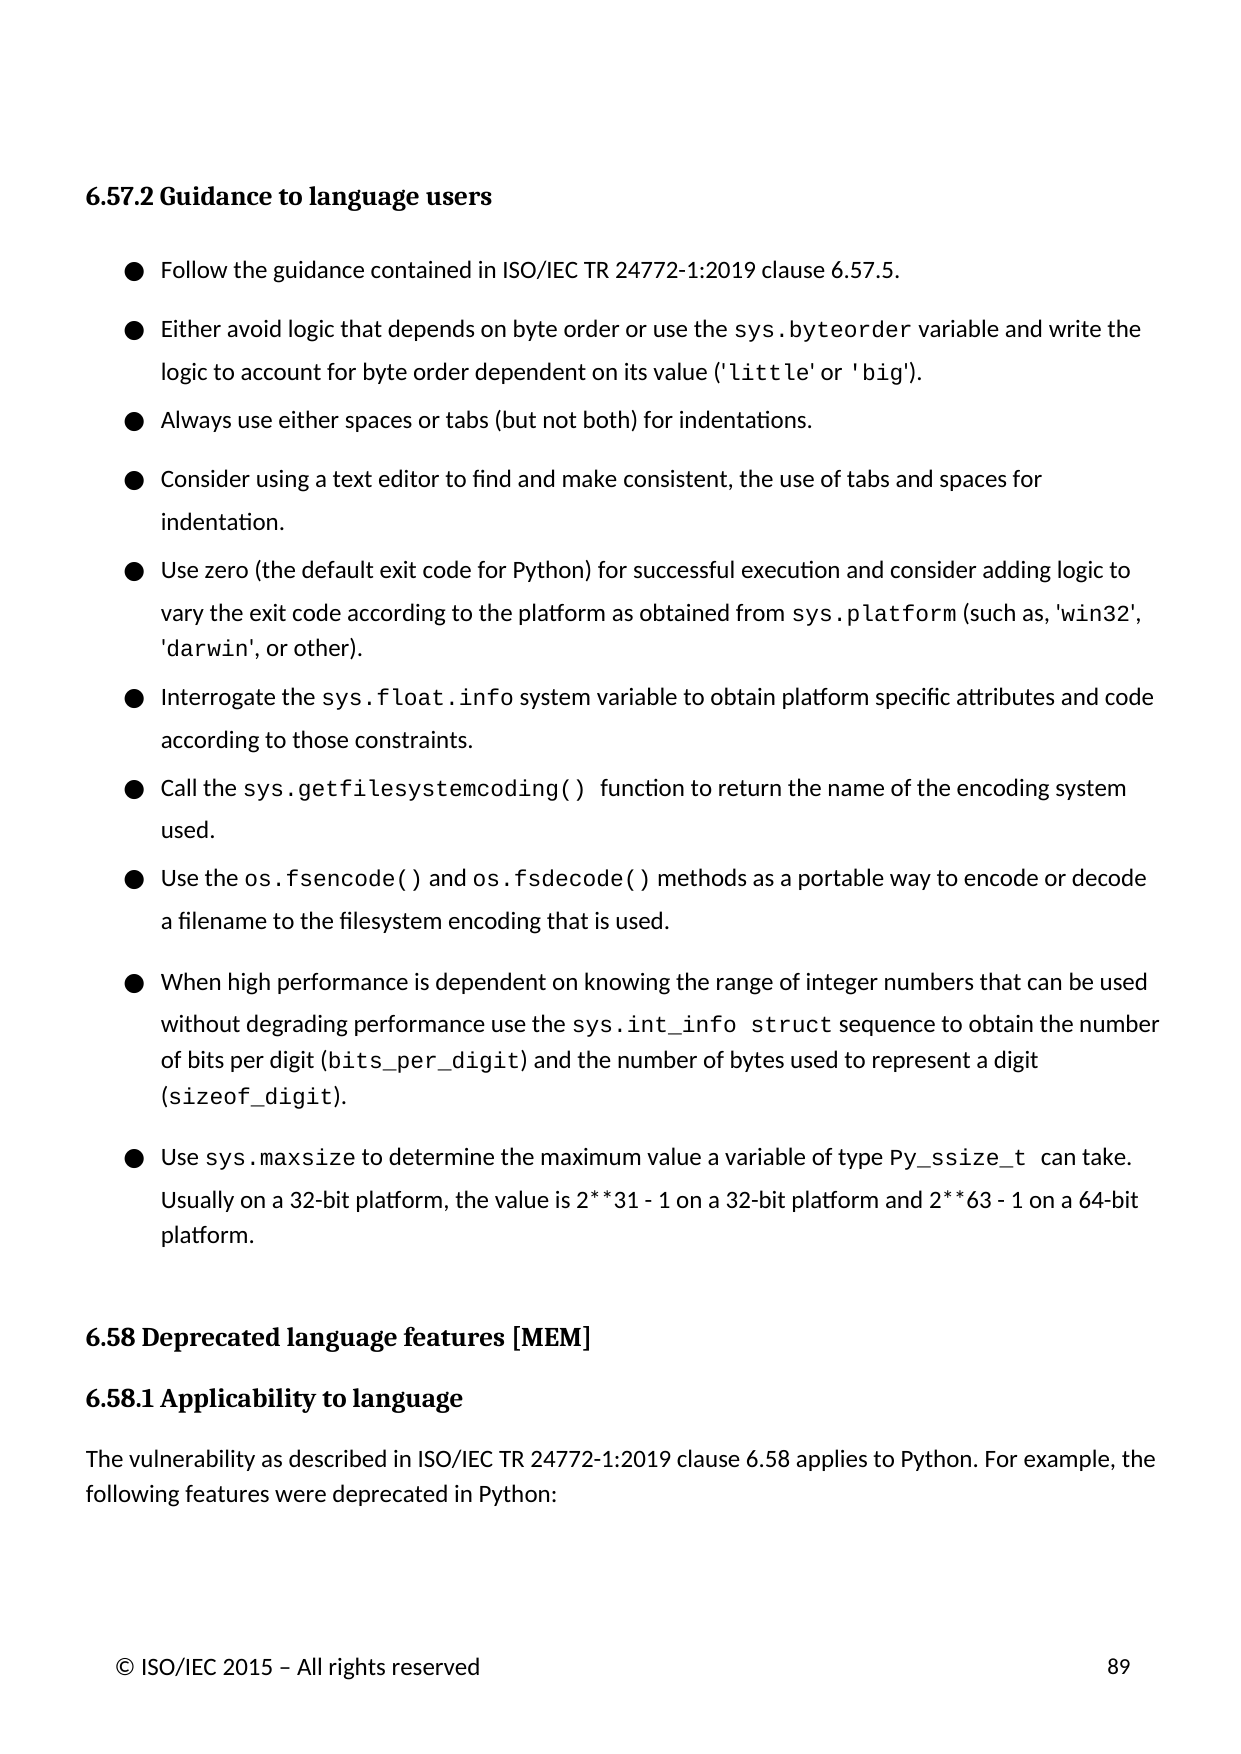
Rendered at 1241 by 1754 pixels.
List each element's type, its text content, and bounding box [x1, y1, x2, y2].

list Call the sys.getfilesystemcoding() function to return the name of the encoding system used. [123, 759, 1164, 845]
list Interrogate the sys.float.info system variable to obtain platform specific attributes and code according to those constraints. [123, 668, 1164, 754]
list Use sys.maxsize to determine the maximum value a variable of type Py_ssize_t can take. Usually on a 32-bit platform, the value is 2**31 - 1 on a 32-bit platform and 2**63 - 1 on a 64-bit platform. [123, 1128, 1164, 1249]
list Always use either spaces or tabs (but not both) for indentations. [123, 392, 1164, 443]
subtitle 6.58.1 Applicability to language [86, 1383, 1164, 1414]
list Either avoid logic that depends on byte order or use the sys.byteorder variable and write the logic to account for byte order dependent on its value ('little' or 'big'). [123, 300, 1164, 387]
text The vulnerability as described in ISO/IEC TR 24772-1:2019 clause 6.58 applies to Python. For example, the following features were deprecated in Python: [86, 1443, 1164, 1508]
subtitle 6.58 Deprecated language features [MEM] [86, 1322, 1164, 1353]
subtitle 6.57.2 Guidance to language users [86, 181, 1164, 212]
list Consider using a text editor to find and make consistent, the use of tabs and spaces for indentation. [123, 450, 1164, 537]
list Use the os.fsencode() and os.fsdecode() methods as a portable way to encode or decode a filename to the filesystem encoding that is used. [123, 850, 1164, 936]
list When high performance is dependent on knowing the range of integer numbers that can be used without degrading performance use the sys.int_info struct sequence to obtain the number of bits per digit (bits_per_digit) and the number of bytes used to represent a digit (sizeof_digit). [123, 953, 1164, 1111]
list Follow the guidance contained in ISO/IEC TR 24772-1:2019 clause 6.57.5. [123, 241, 1164, 292]
list Use zero (the default exit code for Python) for successful execution and consider adding logic to vary the exit code according to the platform as obtained from sys.platform (such as, 'win32', 'darwin', or other). [123, 541, 1164, 664]
